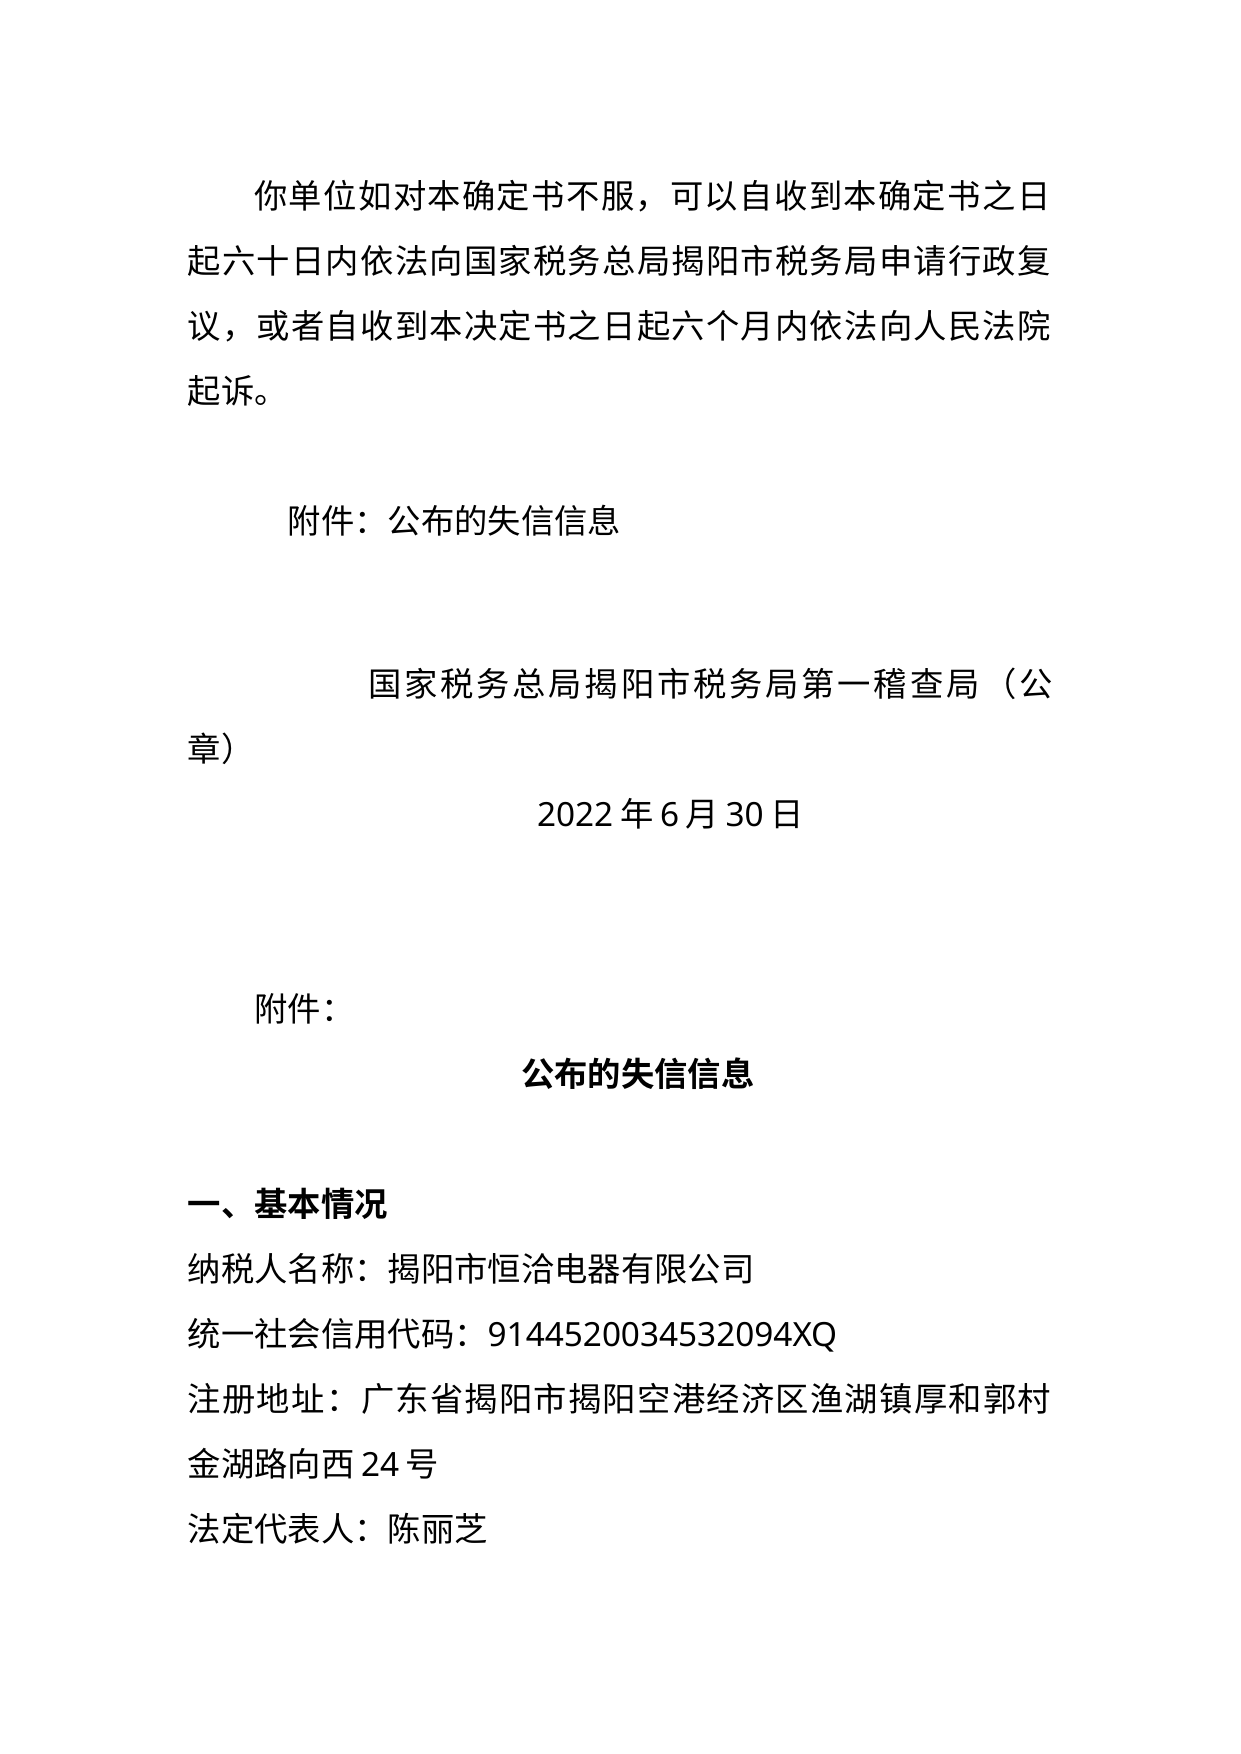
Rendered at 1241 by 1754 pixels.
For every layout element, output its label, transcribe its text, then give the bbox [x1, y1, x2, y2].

text 公布的失信信息 [187, 1039, 1053, 1104]
text 国家税务总局揭阳市税务局第一稽查局（公章） [187, 649, 1053, 779]
text 你单位如对本确定书不服，可以自收到本确定书之日起六十日内依法向国家税务总局揭阳市税务局申请行政复议，或者自收到本决定书之日起六个月内依法向人民法院起诉。 [187, 162, 1053, 422]
text 附件：公布的失信信息 [187, 487, 1053, 552]
text 注册地址：广东省揭阳市揭阳空港经济区渔湖镇厚和郭村金湖路向西24号 [187, 1364, 1053, 1494]
text 法定代表人：陈丽芝 [187, 1494, 1053, 1559]
text 纳税人名称：揭阳市恒洽电器有限公司 [187, 1234, 1053, 1299]
text 统一社会信用代码：9144520034532094XQ [187, 1299, 1053, 1364]
text 一、基本情况 [187, 1169, 1053, 1234]
text 2022年6月30日 [187, 779, 1053, 844]
text 附件： [187, 974, 1053, 1039]
